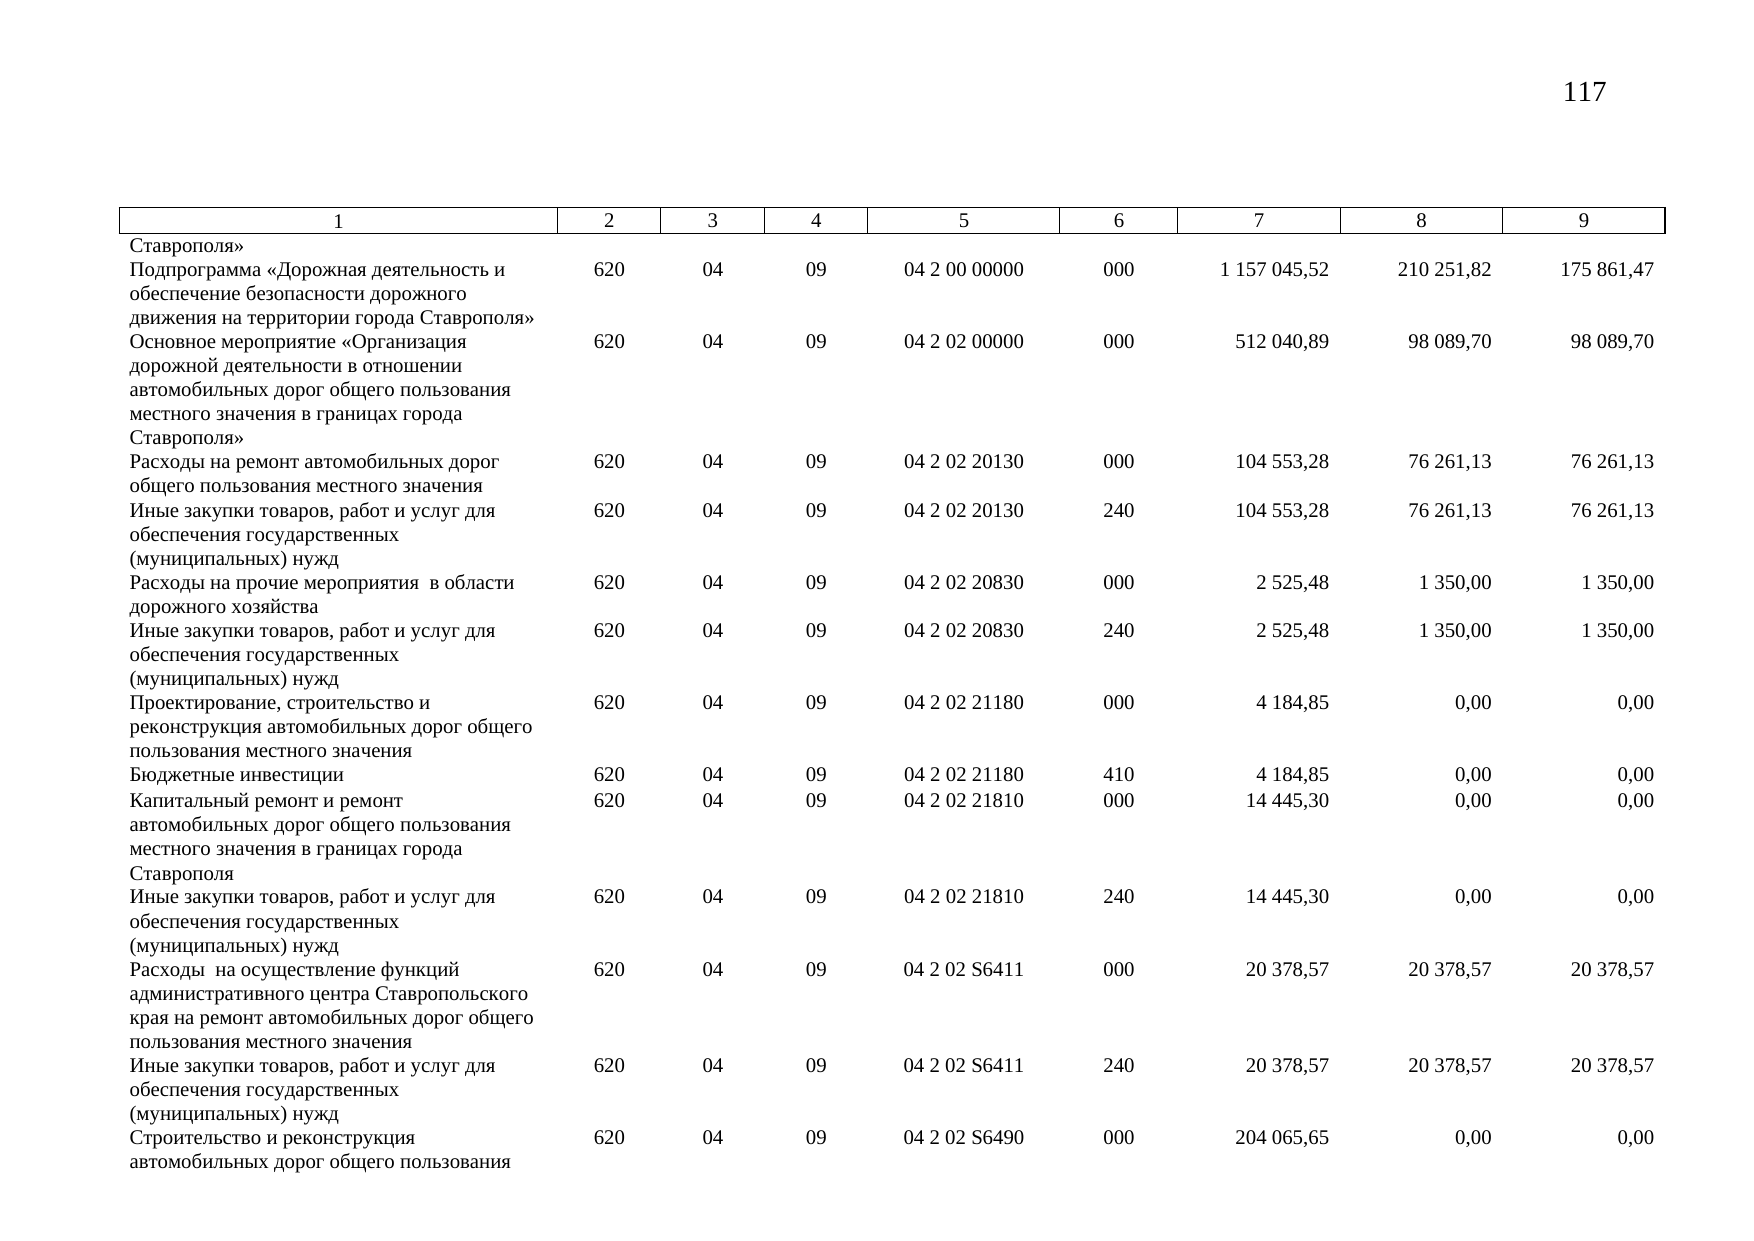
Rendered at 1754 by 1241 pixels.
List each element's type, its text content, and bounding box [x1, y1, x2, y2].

table_header 5 [868, 208, 1059, 233]
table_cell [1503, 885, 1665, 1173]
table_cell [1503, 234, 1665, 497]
table_header 7 [1178, 208, 1340, 233]
table_header 4 [765, 208, 867, 233]
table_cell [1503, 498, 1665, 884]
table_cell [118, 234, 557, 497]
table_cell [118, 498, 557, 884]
table_header 9 [1503, 208, 1664, 233]
table_header 6 [1060, 208, 1177, 233]
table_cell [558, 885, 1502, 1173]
table_header 1 [120, 208, 557, 233]
table_header 8 [1341, 208, 1502, 233]
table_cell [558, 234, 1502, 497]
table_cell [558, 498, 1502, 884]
table_header 2 [558, 208, 660, 233]
table_header 3 [661, 208, 764, 233]
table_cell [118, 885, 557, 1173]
